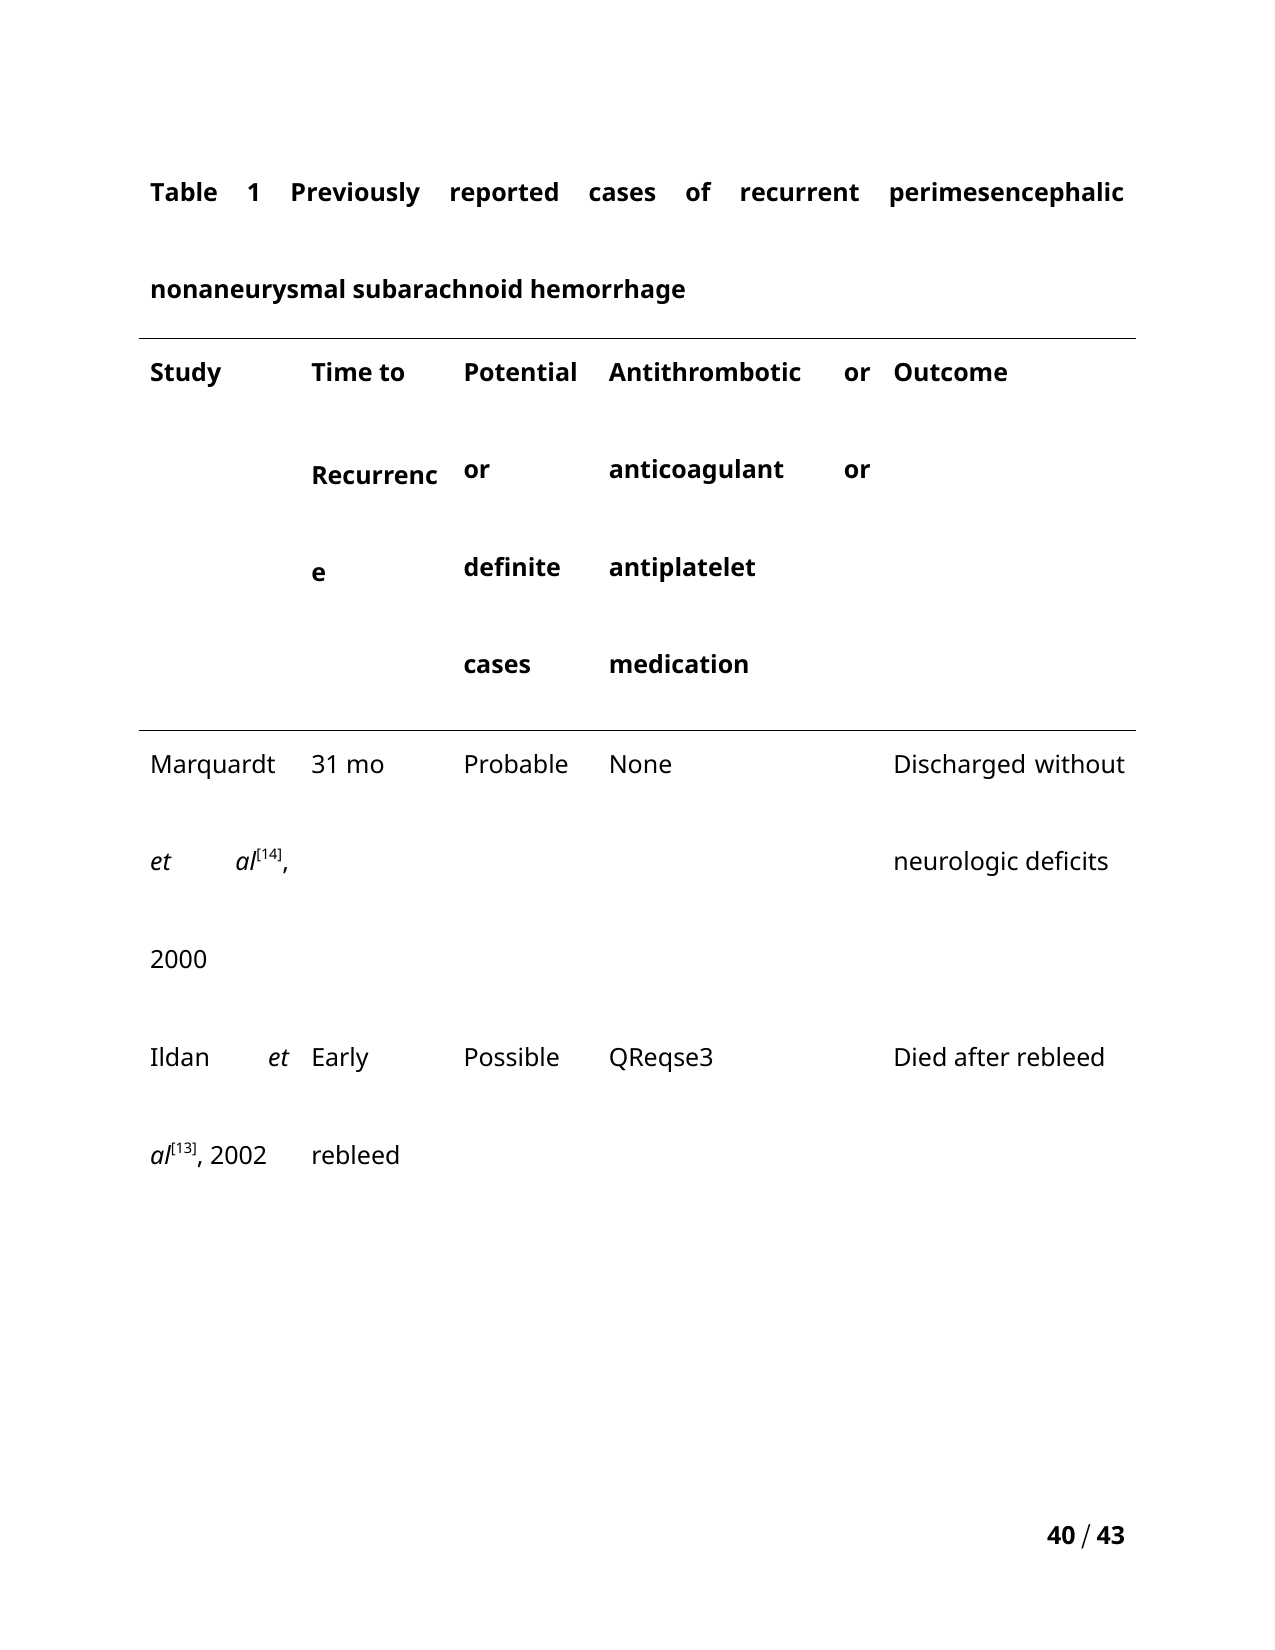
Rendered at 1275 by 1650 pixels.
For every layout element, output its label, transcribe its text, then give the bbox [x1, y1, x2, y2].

table_header Antithrombotic or anticoagulant or antiplatelet medication [597, 339, 882, 730]
table_cell 31 mo [300, 731, 452, 1024]
table_cell QReqse3 [597, 1025, 882, 1220]
table_cell Discharged without neurologic deficits [882, 731, 1136, 1024]
table_header Outcome [882, 339, 1136, 730]
table_cell Early rebleed [300, 1025, 452, 1220]
table_header Study [139, 339, 300, 730]
table_cell Ildan et al[13], 2002 [139, 1025, 300, 1220]
table_header Potential or definite cases [452, 339, 597, 730]
table_cell Possible [452, 1025, 597, 1220]
table_cell Probable [452, 731, 597, 1024]
table_cell Marquardt et al[14], 2000 [139, 731, 300, 1024]
table_cell Died after rebleed [882, 1025, 1136, 1220]
table_header Time to Recurrence [300, 339, 452, 730]
text Table 1 Previously reported cases of recurrent perimesencephalic nonaneurysmal subarachnoid hemorrhage [150, 159, 1125, 321]
table_cell None [597, 731, 882, 1024]
